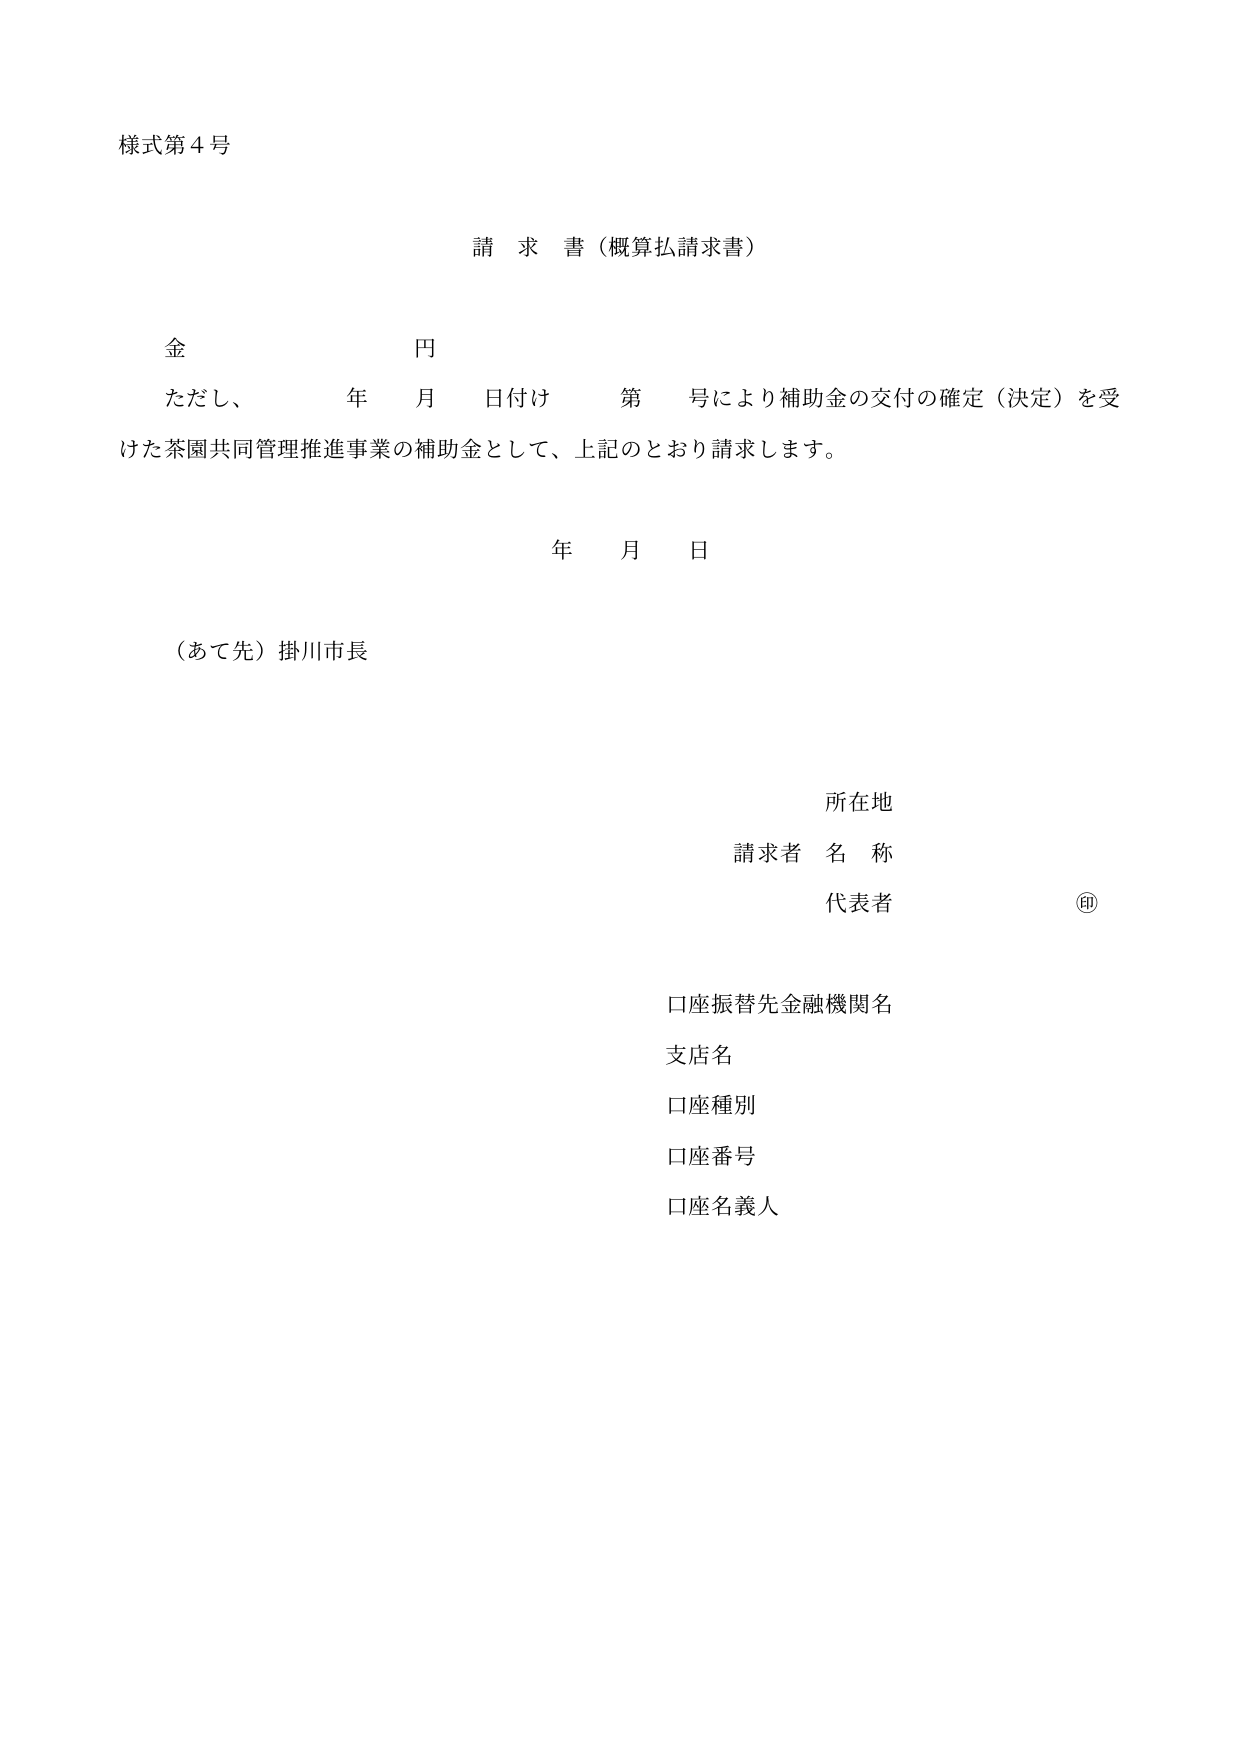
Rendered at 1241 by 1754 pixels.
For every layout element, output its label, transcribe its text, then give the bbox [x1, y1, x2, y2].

text 年 月 日 [118, 523, 1122, 574]
text （あて先）掛川市長 [118, 624, 1122, 675]
text 代表者 ㊞ [118, 877, 1122, 927]
text 請 求 書（概算払請求書） [118, 220, 1122, 271]
text 口座番号 [118, 1129, 1122, 1180]
text 口座振替先金融機関名 [118, 978, 1122, 1028]
text 金 円 [118, 321, 1122, 372]
text 様式第４号 [118, 119, 1122, 170]
text 支店名 [118, 1028, 1122, 1079]
text ただし、 年 月 日付け 第 号により補助金の交付の確定（決定）を受 けた茶園共同管理推進事業の補助金として、上記のとおり請求します。 [118, 372, 1122, 473]
text 口座種別 [118, 1079, 1122, 1129]
text 所在地 [118, 776, 1122, 826]
text 請求者 名 称 [118, 826, 1122, 877]
text 口座名義人 [118, 1180, 1122, 1231]
